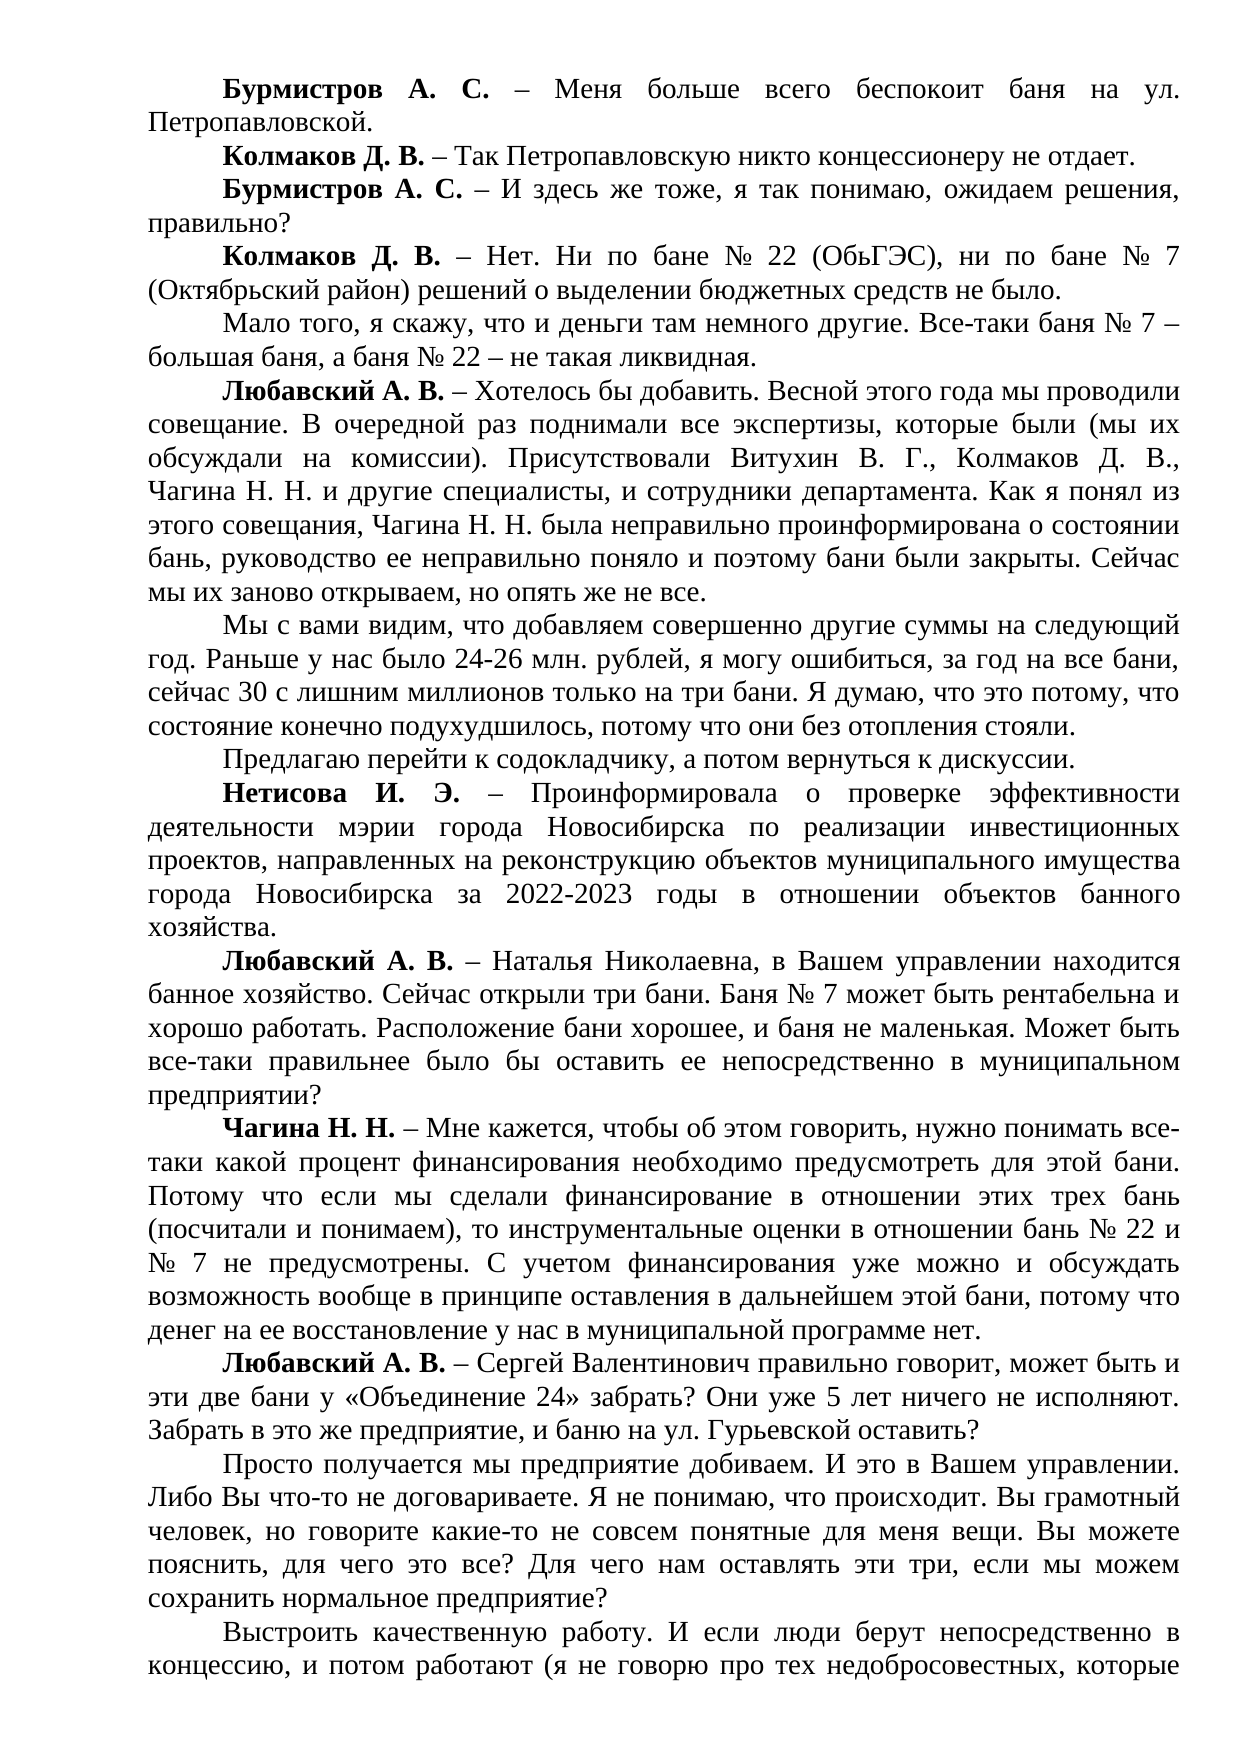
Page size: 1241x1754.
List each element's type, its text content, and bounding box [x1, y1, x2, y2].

text Любавский А. В. – Хотелось бы добавить. Весной этого года мы проводили совещание. В очередной раз поднимали все экспертизы, которые были (мы их обсуждали на комиссии). Присутствовали Витухин В. Г., Колмаков Д. В., Чагина Н. Н. и другие специалисты, и сотрудники департамента. Как я понял из этого совещания, Чагина Н. Н. была неправильно проинформирована о состоянии бань, руководство ее неправильно поняло и поэтому бани были закрыты. Сейчас мы их заново открываем, но опять же не все. [148, 373, 1181, 607]
text Мы с вами видим, что добавляем совершенно другие суммы на следующий год. Раньше у нас было 24-26 млн. рублей, я могу ошибиться, за год на все бани, сейчас 30 с лишним миллионов только на три бани. Я думаю, что это потому, что состояние конечно подухудшилось, потому что они без отопления стояли. [148, 607, 1181, 742]
text Мало того, я скажу, что и деньги там немного другие. Все-таки баня № 7 – большая баня, а баня № 22 – не такая ликвидная. [148, 306, 1181, 373]
text Колмаков Д. В. – Нет. Ни по бане № 22 (ОбьГЭС), ни по бане № 7 (Октябрьский район) решений о выделении бюджетных средств не было. [148, 238, 1181, 306]
text Нетисова И. Э. – Проинформировала о проверке эффективности деятельности мэрии города Новосибирска по реализации инвестиционных проектов, направленных на реконструкцию объектов муниципального имущества города Новосибирска за 2022-2023 годы в отношении объектов банного хозяйства. [148, 775, 1181, 943]
text Просто получается мы предприятие добиваем. И это в Вашем управлении. Либо Вы что-то не договариваете. Я не понимаю, что происходит. Вы грамотный человек, но говорите какие-то не совсем понятные для меня вещи. Вы можете пояснить, для чего это все? Для чего нам оставлять эти три, если мы можем сохранить нормальное предприятие? [148, 1446, 1181, 1614]
text Чагина Н. Н. – Мне кажется, чтобы об этом говорить, нужно понимать все-таки какой процент финансирования необходимо предусмотреть для этой бани. Потому что если мы сделали финансирование в отношении этих трех бань (посчитали и понимаем), то инструментальные оценки в отношении бань № 22 и № 7 не предусмотрены. С учетом финансирования уже можно и обсуждать возможность вообще в принципе оставления в дальнейшем этой бани, потому что денег на ее восстановление у нас в муниципальной программе нет. [148, 1111, 1181, 1345]
text Любавский А. В. – Сергей Валентинович правильно говорит, может быть и эти две бани у «Объединение 24» забрать? Они уже 5 лет ничего не исполняют. Забрать в это же предприятие, и баню на ул. Гурьевской оставить? [148, 1345, 1181, 1446]
text Бурмистров А. С. – Меня больше всего беспокоит баня на ул. Петропавловской. [148, 71, 1181, 138]
text Предлагаю перейти к содокладчику, а потом вернуться к дискуссии. [148, 742, 1181, 775]
text Колмаков Д. В. – Так Петропавловскую никто концессионеру не отдает. [148, 138, 1181, 171]
text Бурмистров А. С. – И здесь же тоже, я так понимаю, ожидаем решения, правильно? [148, 171, 1181, 238]
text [148, 1614, 1181, 1681]
text Любавский А. В. – Наталья Николаевна, в Вашем управлении находится банное хозяйство. Сейчас открыли три бани. Баня № 7 может быть рентабельна и хорошо работать. Расположение бани хорошее, и баня не маленькая. Может быть все-таки правильнее было бы оставить ее непосредственно в муниципальном предприятии? [148, 943, 1181, 1111]
